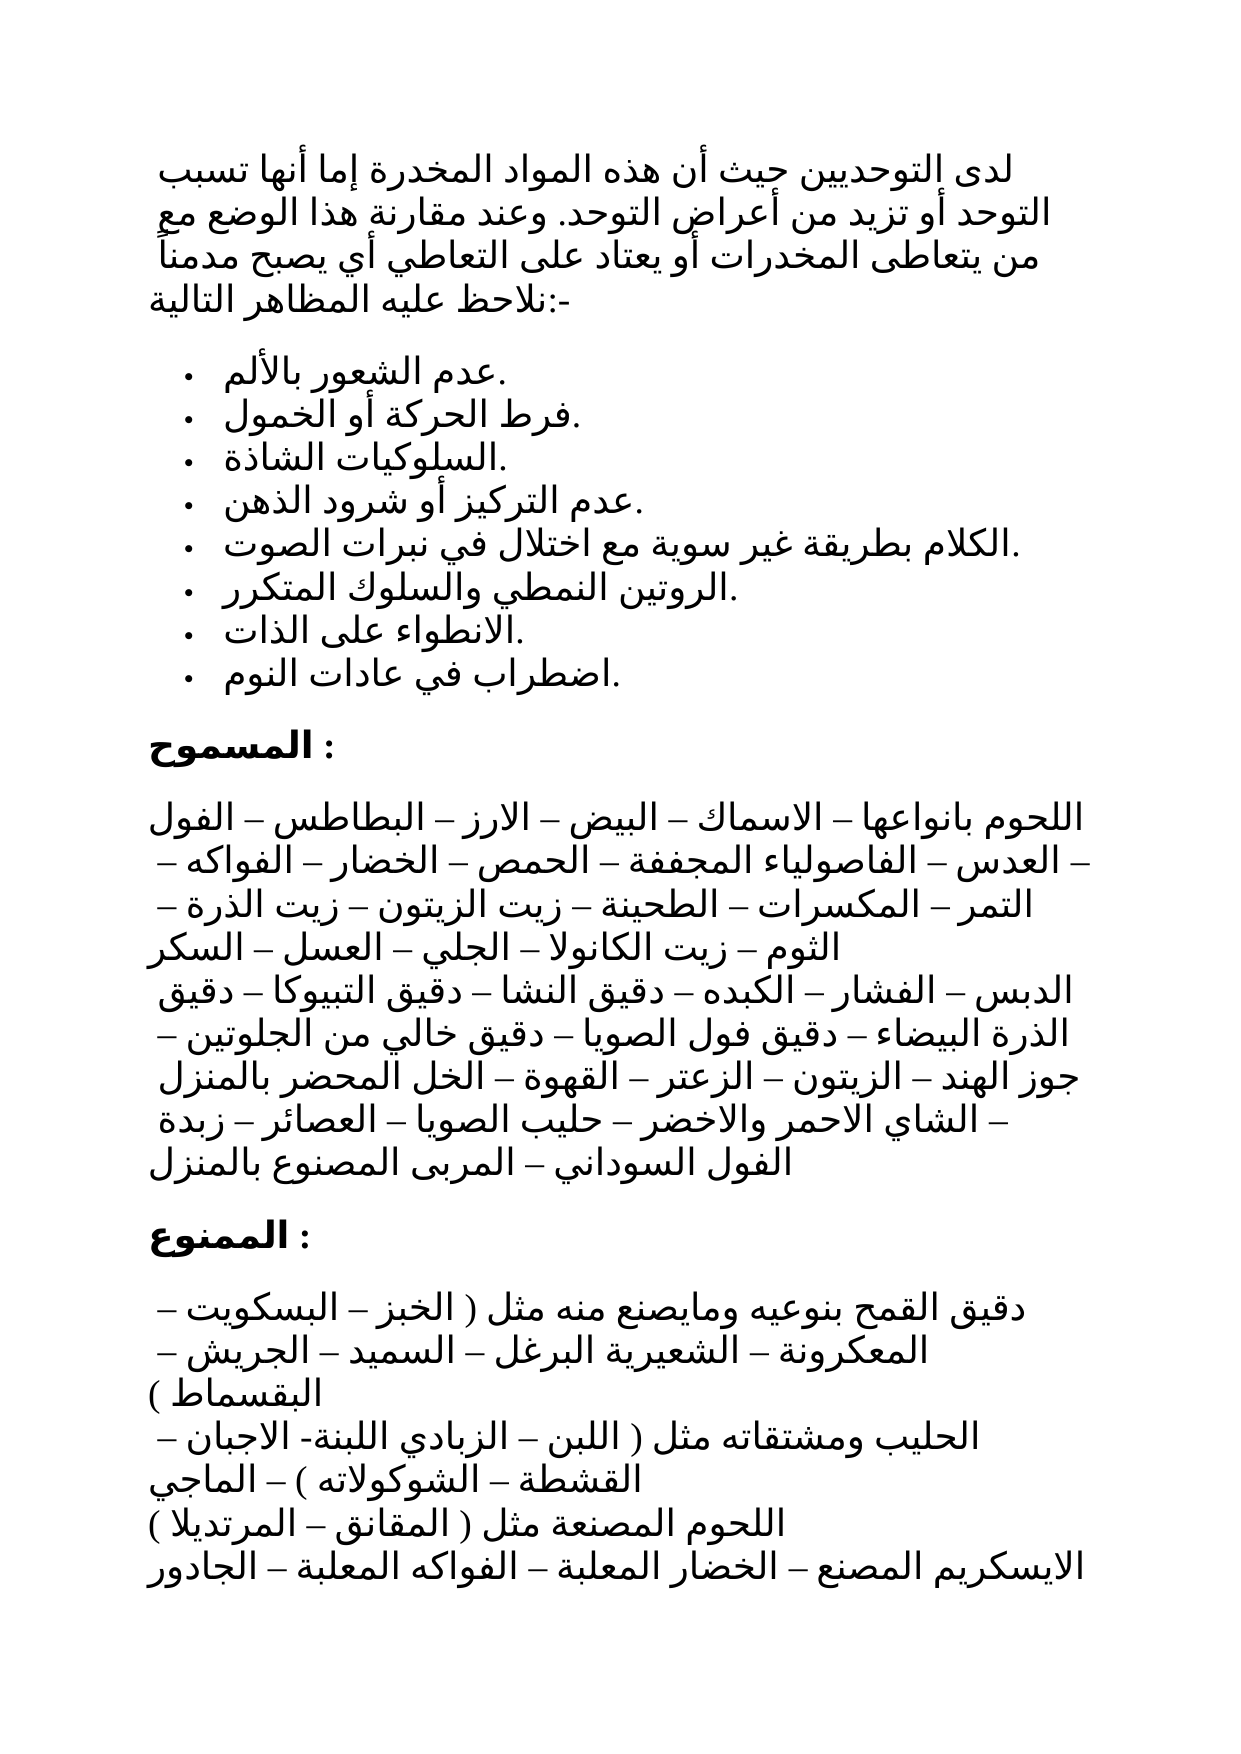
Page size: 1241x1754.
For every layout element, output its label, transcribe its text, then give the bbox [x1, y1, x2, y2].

list فرط الحركة أو الخمول. [185, 392, 1093, 436]
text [148, 148, 1093, 320]
list اضطراب في عادات النوم. [185, 651, 1093, 694]
list الروتين النمطي والسلوك المتكرر. [185, 565, 1093, 608]
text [148, 1285, 1093, 1587]
list عدم الشعور بالألم. [185, 349, 1093, 392]
text المسموح : [148, 723, 1093, 767]
text الممنوع : [148, 1213, 1093, 1256]
list عدم التركيز أو شرود الذهن. [185, 479, 1093, 522]
list السلوكيات الشاذة. [185, 436, 1093, 479]
list الانطواء على الذات. [185, 608, 1093, 651]
text اللحوم بانواعها – الاسماك – البيض – الارز – البطاطس – الفول – العدس – الفاصولياء المجففة – الحمص – الخضار – الفواكه – التمر – المكسرات – الطحينة – زيت الزيتون – زيت الذرة – الثوم – زيت الكانولا – الجلي – العسل – السكر الدبس – الفشار – الكبده – دقيق النشا – دقيق التبيوكا – دقيق الذرة البيضاء – دقيق فول الصويا – دقيق خالي من الجلوتين – جوز الهند – الزيتون – الزعتر – القهوة – الخل المحضر بالمنزل – الشاي الاحمر والاخضر – حليب الصويا – العصائر – زبدة الفول السوداني – المربى المصنوع بالمنزل [148, 796, 1093, 1184]
list الكلام بطريقة غير سوية مع اختلال في نبرات الصوت. [185, 522, 1093, 565]
